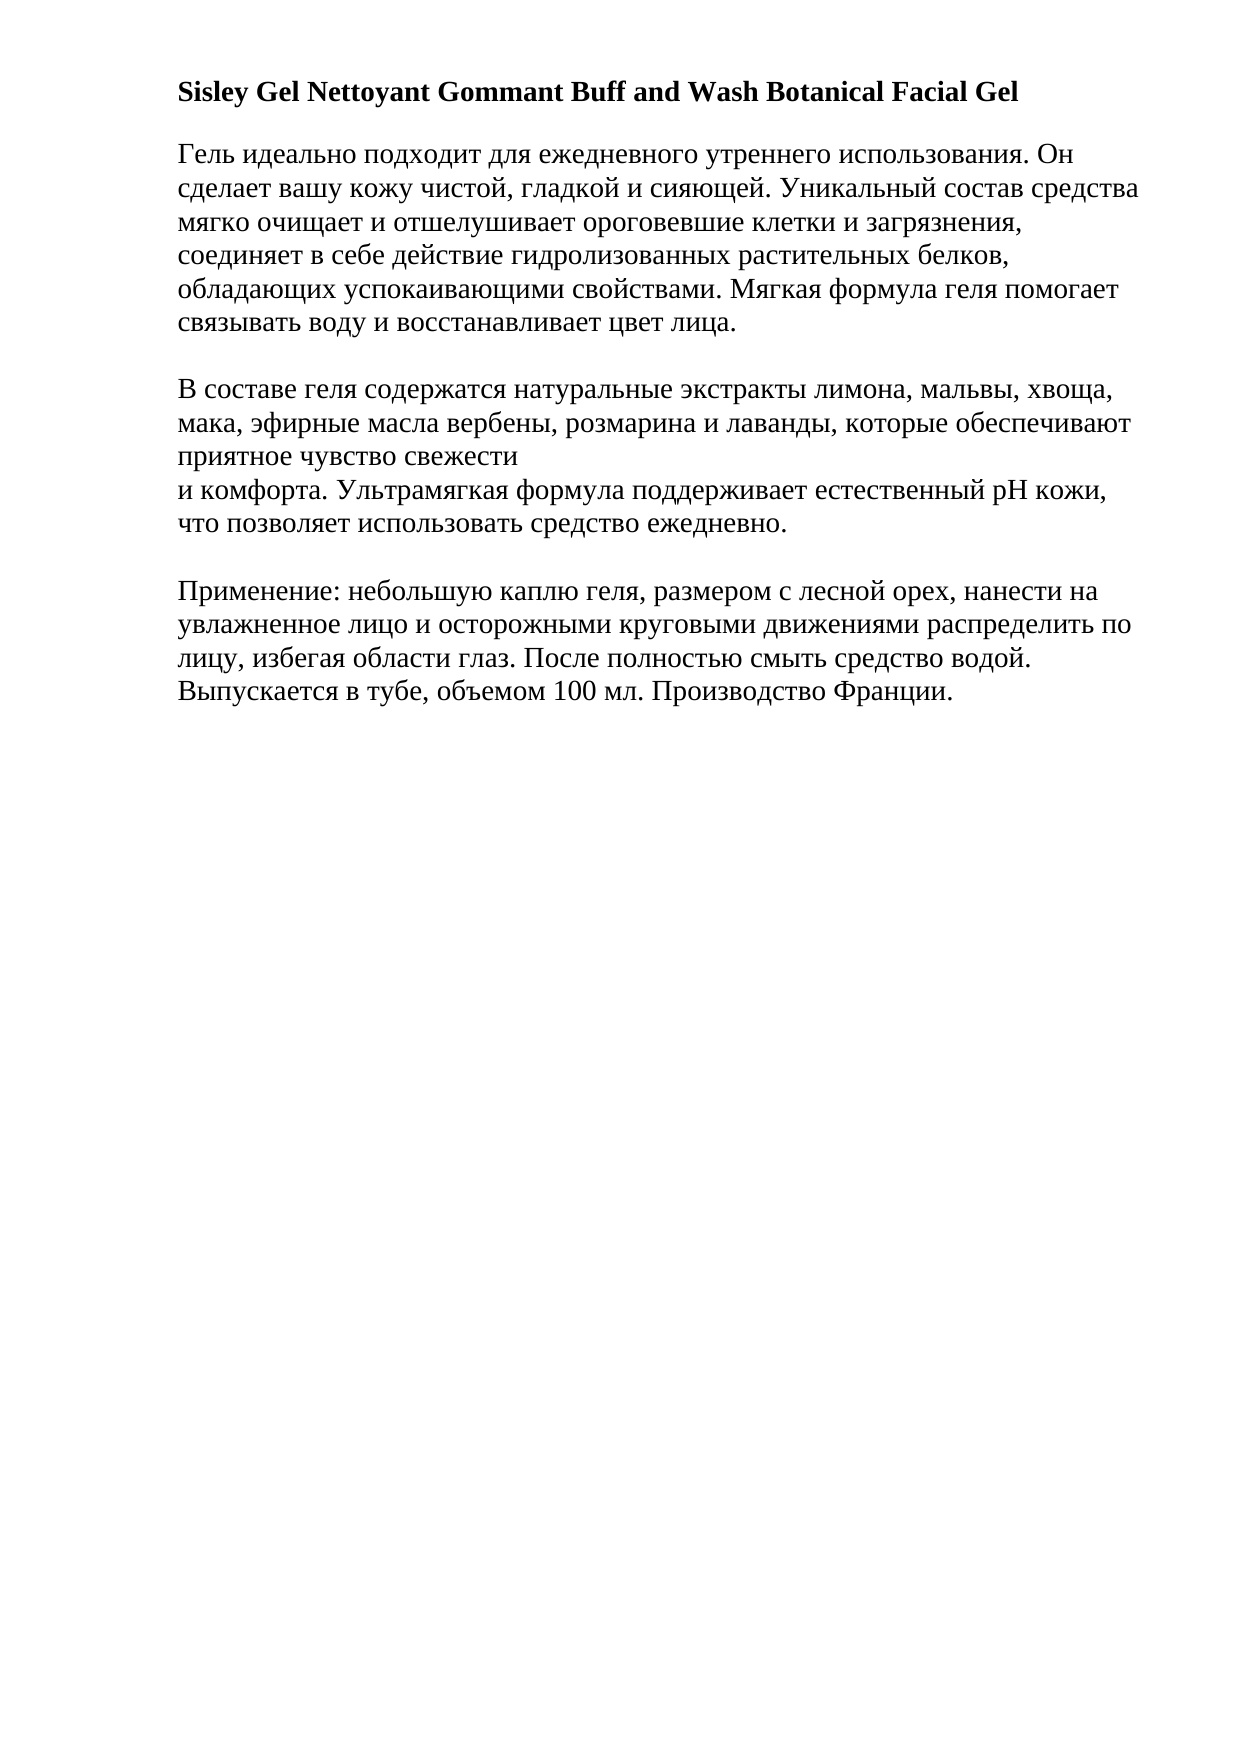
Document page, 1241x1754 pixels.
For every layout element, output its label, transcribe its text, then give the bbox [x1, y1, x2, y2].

text Применение: небольшую каплю геля, размером с лесной орех, нанести на увлажненное лицо и осторожными круговыми движениями распределить по лицу, избегая области глаз. После полностью смыть средство водой. Выпускается в тубе, объемом 100 мл. Производство Франции. [177, 573, 1152, 707]
text и комфорта. Ультрамягкая формула поддерживает естественный рН кожи, что позволяет использовать средство ежедневно. [177, 472, 1152, 539]
text Гель идеально подходит для ежедневного утреннего использования. Он сделает вашу кожу чистой, гладкой и сияющей. Уникальный состав средства мягко очищает и отшелушивает ороговевшие клетки и загрязнения, соединяет в себе действие гидролизованных растительных белков, обладающих успокаивающими свойствами. Мягкая формула геля помогает связывать воду и восстанавливает цвет лица. [177, 137, 1152, 338]
text Sisley Gel Nettoyant Gommant Buff and Wash Botanical Facial Gel [177, 74, 1152, 107]
text В составе геля содержатся натуральные экстракты лимона, мальвы, хвоща, мака, эфирные масла вербены, розмарина и лаванды, которые обеспечивают приятное чувство свежести [177, 371, 1152, 472]
